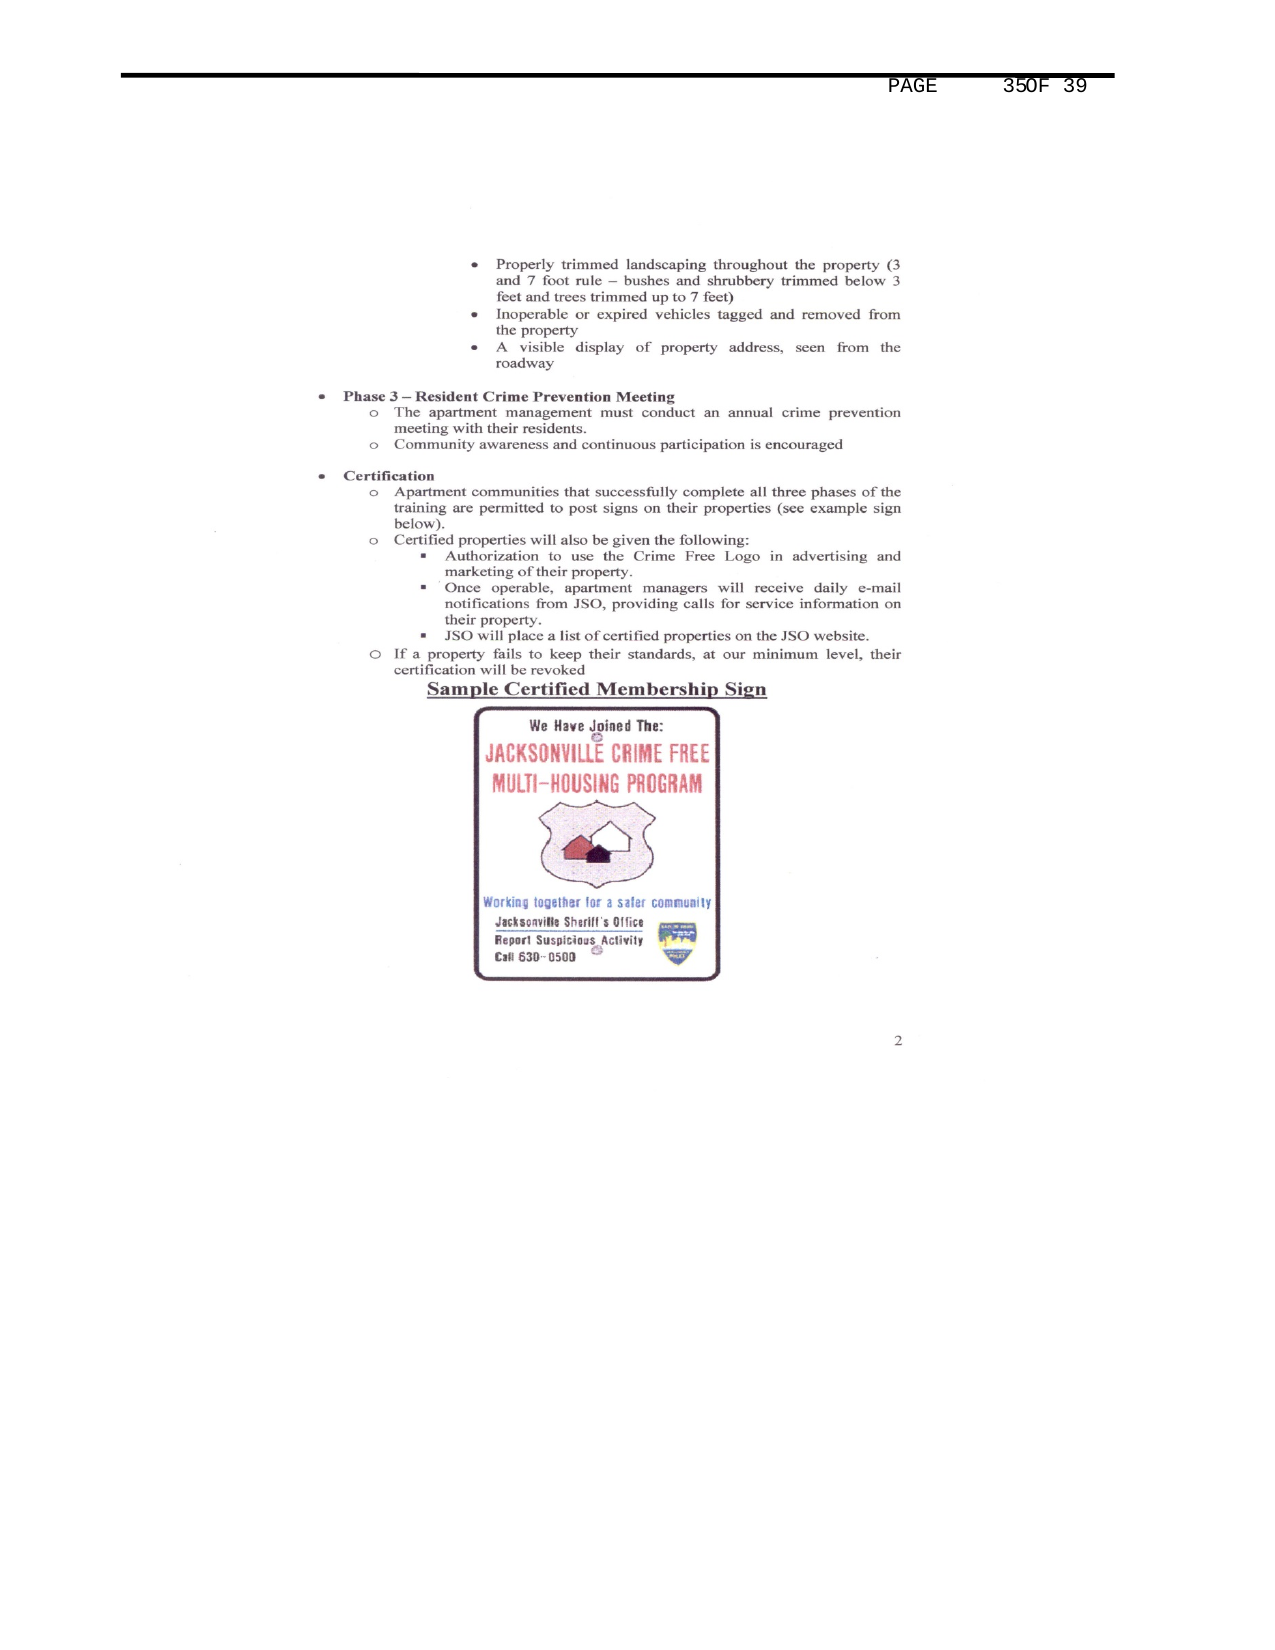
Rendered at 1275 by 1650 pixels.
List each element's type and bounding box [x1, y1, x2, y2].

picture [150, 150, 1060, 1125]
